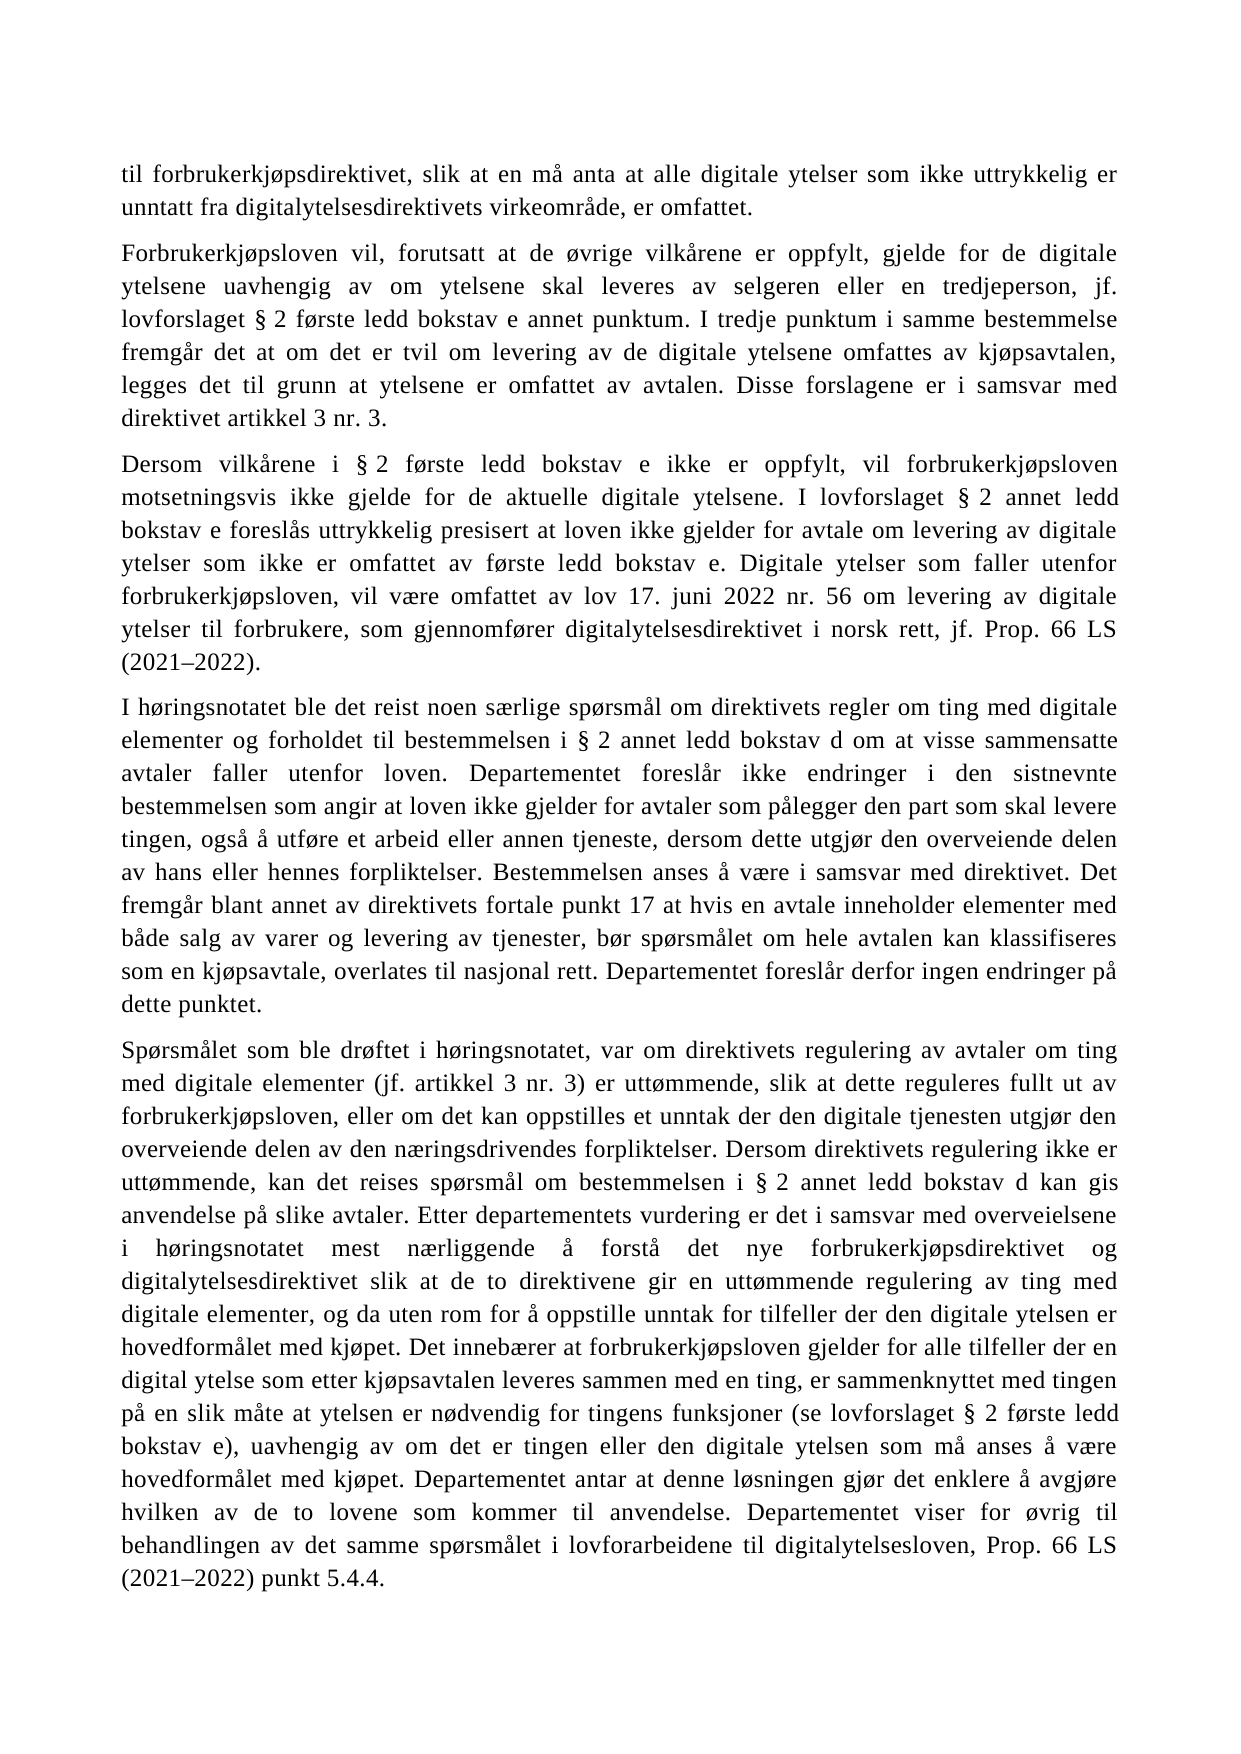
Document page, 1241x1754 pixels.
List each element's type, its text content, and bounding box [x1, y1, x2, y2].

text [121, 159, 1119, 221]
text Spørsmålet som ble drøftet i høringsnotatet, var om direktivets regulering av avtaler om ting med digitale elementer (jf. artikkel 3 nr. 3) er uttømmende, slik at dette reguleres fullt ut av forbrukerkjøpsloven, eller om det kan oppstilles et unntak der den digitale tjenesten utgjør den overveiende delen av den næringsdrivendes forpliktelser. Dersom direktivets regulering ikke er uttømmende, kan det reises spørsmål om bestemmelsen i § 2 annet ledd bokstav d kan gis anvendelse på slike avtaler. Etter departementets vurdering er det i samsvar med overveielsene i høringsnotatet mest nærliggende å forstå det nye forbrukerkjøpsdirektivet og digitalytelsesdirektivet slik at de to direktivene gir en uttømmende regulering av ting med digitale elementer, og da uten rom for å oppstille unntak for tilfeller der den digitale ytelsen er hovedformålet med kjøpet. Det innebærer at forbrukerkjøpsloven gjelder for alle tilfeller der en digital ytelse som etter kjøpsavtalen leveres sammen med en ting, er sammenknyttet med tingen på en slik måte at ytelsen er nødvendig for tingens funksjoner (se lovforslaget § 2 første ledd bokstav e), uavhengig av om det er tingen eller den digitale ytelsen som må anses å være hovedformålet med kjøpet. Departementet antar at denne løsningen gjør det enklere å avgjøre hvilken av de to lovene som kommer til anvendelse. Departementet viser for øvrig til behandlingen av det samme spørsmålet i lovforarbeidene til digitalytelsesloven, Prop. 66 LS (2021–2022) punkt 5.4.4. [121, 1035, 1119, 1592]
text I høringsnotatet ble det reist noen særlige spørsmål om direktivets regler om ting med digitale elementer og forholdet til bestemmelsen i § 2 annet ledd bokstav d om at visse sammensatte avtaler faller utenfor loven. Departementet foreslår ikke endringer i den sistnevnte bestemmelsen som angir at loven ikke gjelder for avtaler som pålegger den part som skal levere tingen, også å utføre et arbeid eller annen tjeneste, dersom dette utgjør den overveiende delen av hans eller hennes forpliktelser. Bestemmelsen anses å være i samsvar med direktivet. Det fremgår blant annet av direktivets fortale punkt 17 at hvis en avtale inneholder elementer med både salg av varer og levering av tjenester, bør spørsmålet om hele avtalen kan klassifiseres som en kjøpsavtale, overlates til nasjonal rett. Departementet foreslår derfor ingen endringer på dette punktet. [121, 692, 1119, 1018]
text Dersom vilkårene i § 2 første ledd bokstav e ikke er oppfylt, vil forbrukerkjøpsloven motsetningsvis ikke gjelde for de aktuelle digitale ytelsene. I lovforslaget § 2 annet ledd bokstav e foreslås uttrykkelig presisert at loven ikke gjelder for avtale om levering av digitale ytelser som ikke er omfattet av første ledd bokstav e. Digitale ytelser som faller utenfor forbrukerkjøpsloven, vil være omfattet av lov 17. juni 2022 nr. 56 om levering av digitale ytelser til forbrukere, som gjennomfører digitalytelsesdirektivet i norsk rett, jf. Prop. 66 LS (2021–2022). [121, 449, 1119, 676]
text Forbrukerkjøpsloven vil, forutsatt at de øvrige vilkårene er oppfylt, gjelde for de digitale ytelsene uavhengig av om ytelsene skal leveres av selgeren eller en tredjeperson, jf. lovforslaget § 2 første ledd bokstav e annet punktum. I tredje punktum i samme bestemmelse fremgår det at om det er tvil om levering av de digitale ytelsene omfattes av kjøpsavtalen, legges det til grunn at ytelsene er omfattet av avtalen. Disse forslagene er i samsvar med direktivet artikkel 3 nr. 3. [121, 238, 1119, 432]
